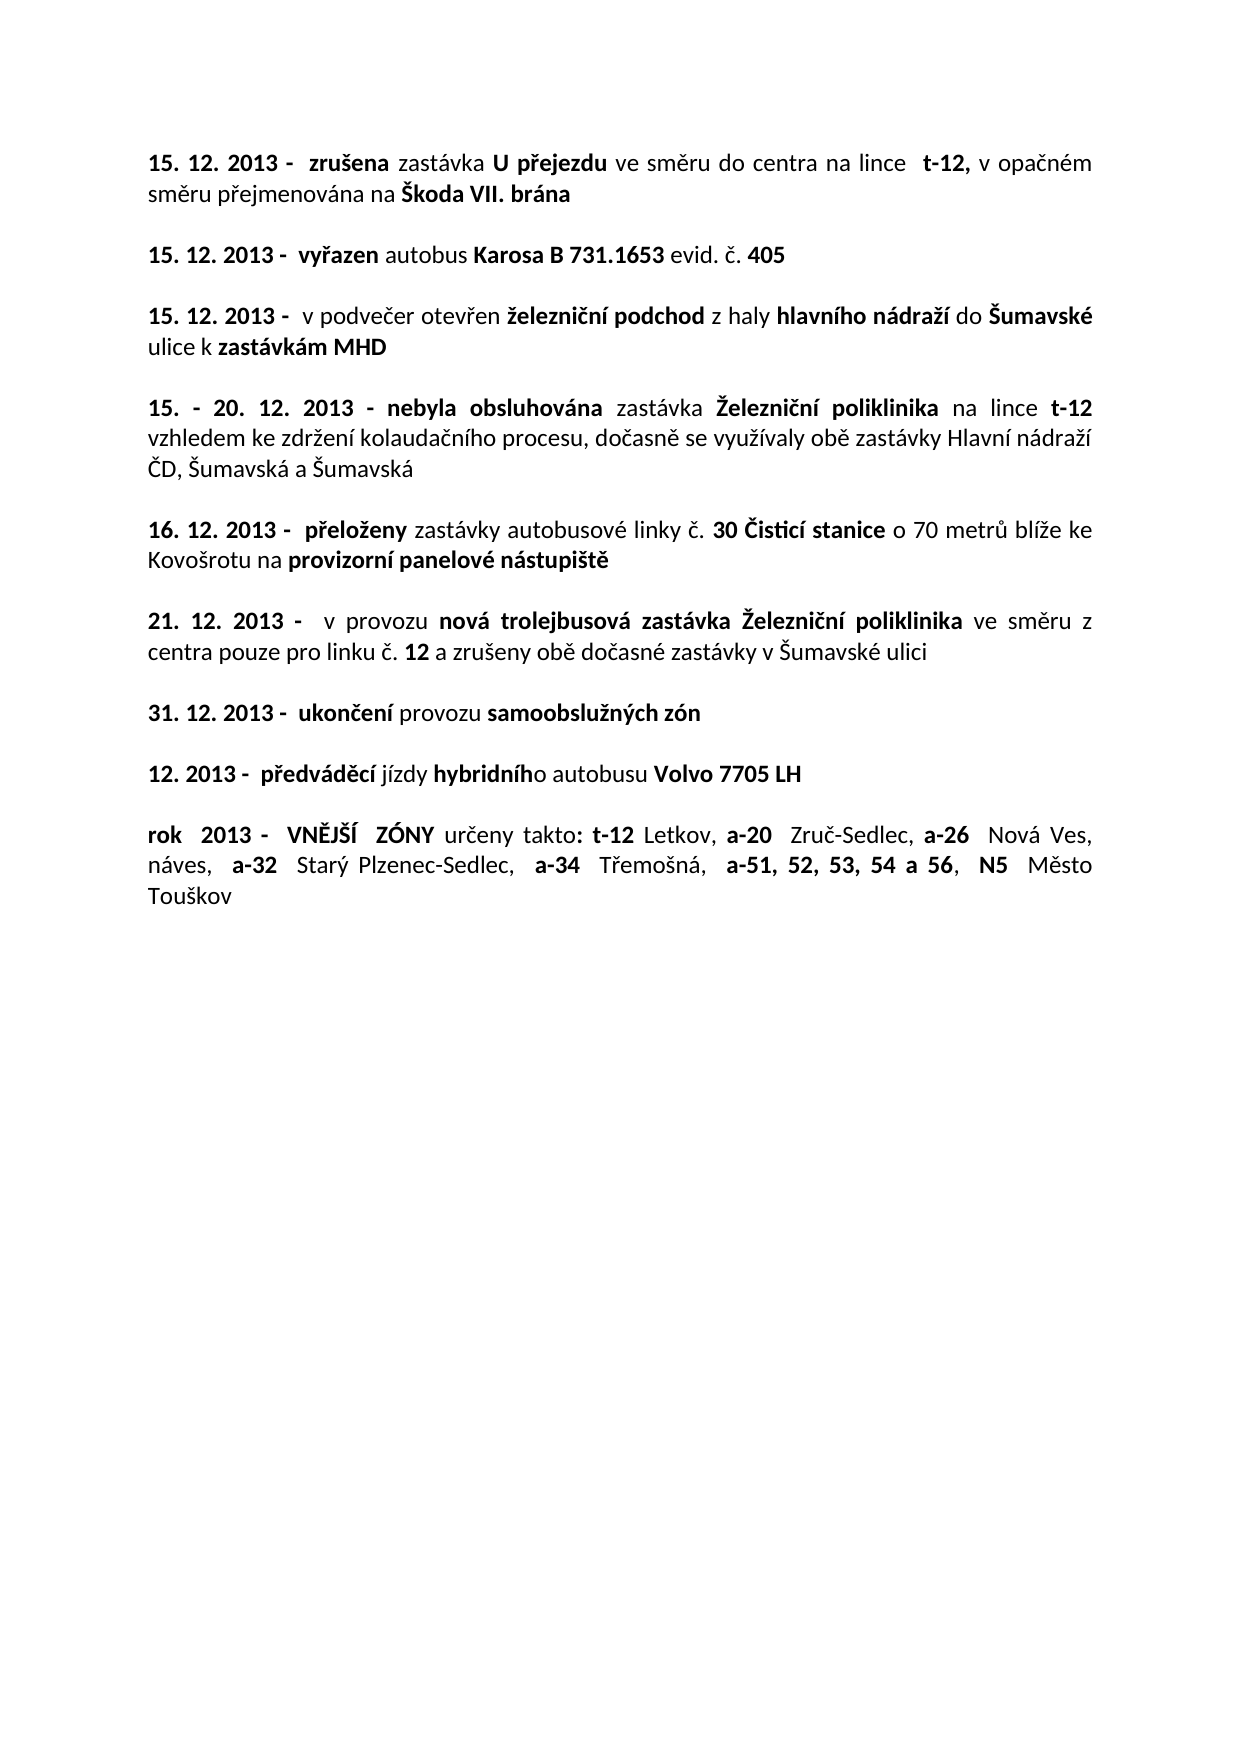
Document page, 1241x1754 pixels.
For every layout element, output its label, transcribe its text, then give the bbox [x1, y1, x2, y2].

text 15. 12. 2013 - zrušena zastávka U přejezdu ve směru do centra na lince t-12, v opačném směru přejmenována na Škoda VII. brána [148, 148, 1093, 209]
text rok 2013 - VNĚJŠÍ ZÓNY určeny takto: t-12 Letkov, a-20 Zruč-Sedlec, a-26 Nová Ves, náves, a-32 Starý Plzenec-Sedlec, a-34 Třemošná, a-51, 52, 53, 54 a 56, N5 Město Touškov [148, 819, 1093, 911]
text 31. 12. 2013 - ukončení provozu samoobslužných zón [148, 697, 1093, 727]
text 15. 12. 2013 - v podvečer otevřen železniční podchod z haly hlavního nádraží do Šumavské ulice k zastávkám MHD [148, 300, 1093, 361]
text 21. 12. 2013 - v provozu nová trolejbusová zastávka Železniční poliklinika ve směru z centra pouze pro linku č. 12 a zrušeny obě dočasné zastávky v Šumavské ulici [148, 605, 1093, 666]
text 12. 2013 - předváděcí jízdy hybridního autobusu Volvo 7705 LH [148, 758, 1093, 788]
text 16. 12. 2013 - přeloženy zastávky autobusové linky č. 30 Čisticí stanice o 70 metrů blíže ke Kovošrotu na provizorní panelové nástupiště [148, 514, 1093, 575]
text 15. - 20. 12. 2013 - nebyla obsluhována zastávka Železniční poliklinika na lince t-12 vzhledem ke zdržení kolaudačního procesu, dočasně se využívaly obě zastávky Hlavní nádraží ČD, Šumavská a Šumavská [148, 392, 1093, 483]
text 15. 12. 2013 - vyřazen autobus Karosa B 731.1653 evid. č. 405 [148, 239, 1093, 270]
